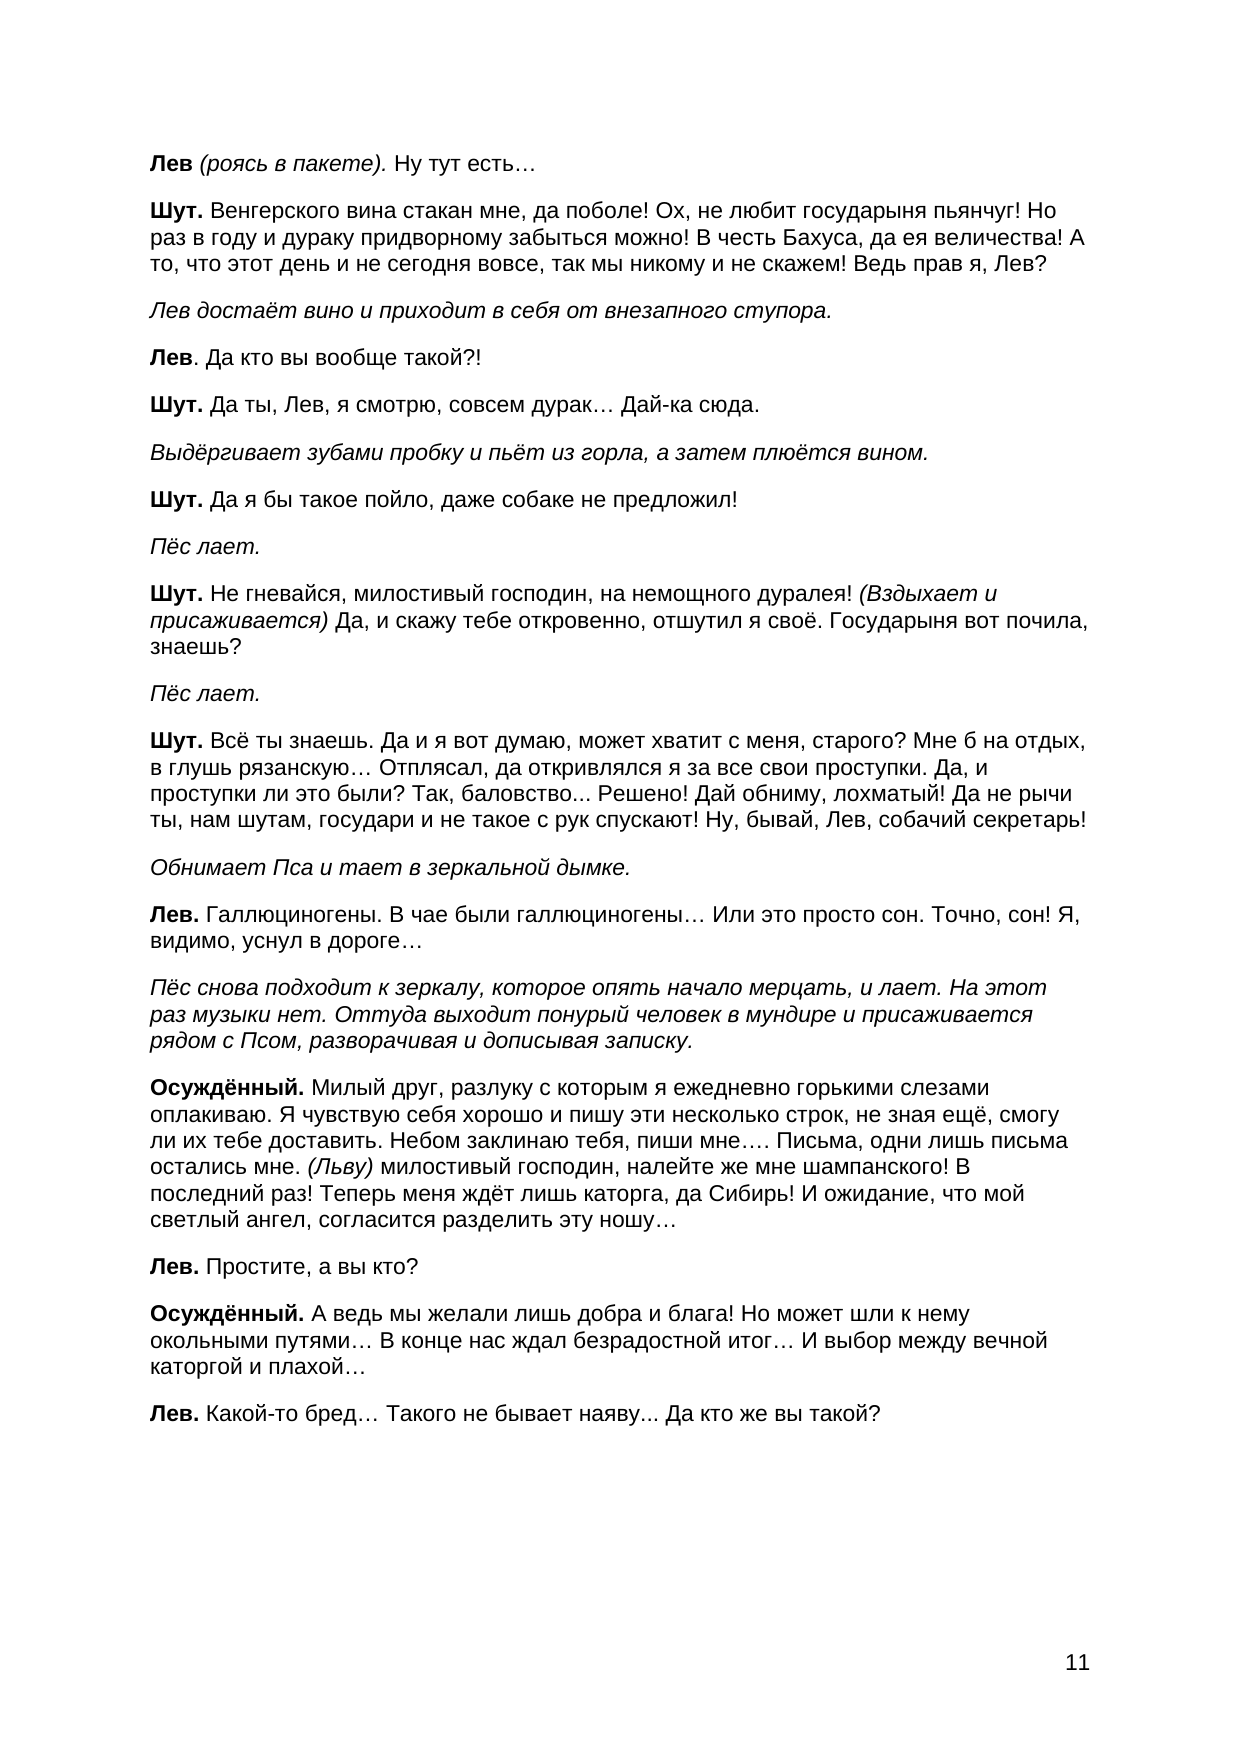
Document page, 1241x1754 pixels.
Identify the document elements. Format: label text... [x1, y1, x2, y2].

text Шут. Да я бы такое пойло, даже собаке не предложил! [150, 486, 1090, 512]
text Лев. Какой-то бред… Такого не бывает наяву... Да кто же вы такой? [150, 1400, 1090, 1427]
text Шут. Не гневайся, милостивый господин, на немощного дуралея! (Вздыхает и присаживается) Да, и скажу тебе откровенно, отшутил я своё. Государыня вот почила, знаешь? [150, 580, 1090, 659]
text Осуждённый. Милый друг, разлуку с которым я ежедневно горькими слезами оплакиваю. Я чувствую себя хорошо и пишу эти несколько строк, не зная ещё, смогу ли их тебе доставить. Небом заклинаю тебя, пиши мне…. Письма, одни лишь письма остались мне. (Льву) милостивый господин, налейте же мне шампанского! В последний раз! Теперь меня ждёт лишь каторга, да Сибирь! И ожидание, что мой светлый ангел, согласится разделить эту ношу… [150, 1074, 1090, 1232]
text Шут. Венгерского вина стакан мне, да поболе! Ох, не любит государыня пьянчуг! Но раз в году и дураку придворному забыться можно! В честь Бахуса, да ея величества! А то, что этот день и не сегодня вовсе, так мы никому и не скажем! Ведь прав я, Лев? [150, 197, 1090, 276]
text Лев. Галлюциногены. В чае были галлюциногены… Или это просто сон. Точно, сон! Я, видимо, уснул в дороге… [150, 901, 1090, 953]
text Обнимает Пса и тает в зеркальной дымке. [150, 853, 1090, 880]
text Лев (роясь в пакете). Ну тут есть… [150, 150, 1090, 176]
text Лев. Да кто вы вообще такой?! [150, 344, 1090, 371]
text Шут. Всё ты знаешь. Да и я вот думаю, может хватит с меня, старого? Мне б на отдых, в глушь рязанскую… Отплясал, да откривлялся я за все свои проступки. Да, и проступки ли это были? Так, баловство... Решено! Дай обниму, лохматый! Да не рычи ты, нам шутам, государи и не такое с рук спускают! Ну, бывай, Лев, собачий секретарь! [150, 727, 1090, 833]
text Лев. Простите, а вы кто? [150, 1253, 1090, 1279]
text Осуждённый. А ведь мы желали лишь добра и блага! Но может шли к нему окольными путями… В конце нас ждал безрадостной итог… И выбор между вечной каторгой и плахой… [150, 1300, 1090, 1379]
text Пёс лает. [150, 680, 1090, 706]
text Шут. Да ты, Лев, я смотрю, совсем дурак… Дай-ка сюда. [150, 391, 1090, 418]
text Пёс лает. [150, 533, 1090, 559]
text Выдёргивает зубами пробку и пьёт из горла, а затем плюётся вином. [150, 439, 1090, 465]
text Лев достаёт вино и приходит в себя от внезапного ступора. [150, 297, 1090, 323]
text Пёс снова подходит к зеркалу, которое опять начало мерцать, и лает. На этот раз музыки нет. Оттуда выходит понурый человек в мундире и присаживается рядом с Псом, разворачивая и дописывая записку. [150, 974, 1090, 1053]
